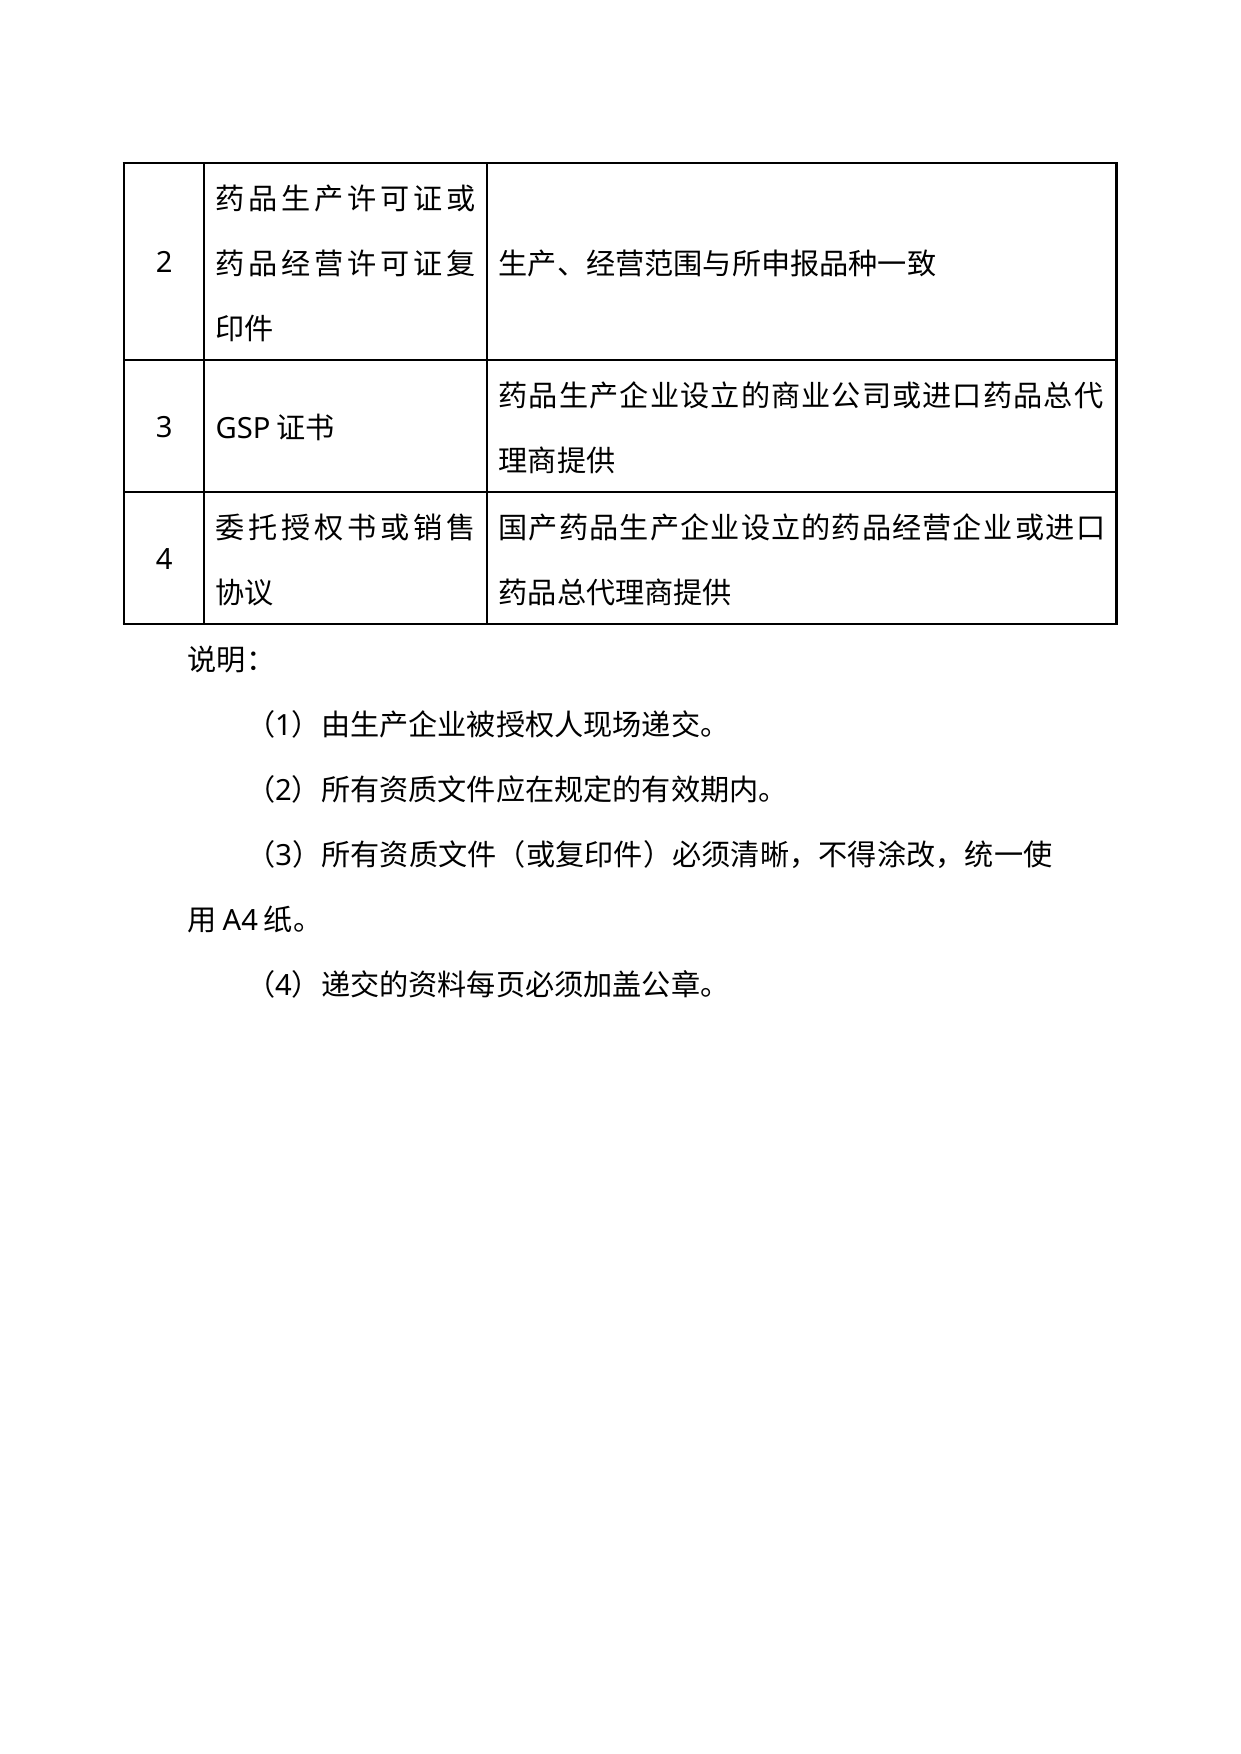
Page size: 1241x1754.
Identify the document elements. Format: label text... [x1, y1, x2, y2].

table_cell 3 [125, 361, 203, 491]
table_cell 生产、经营范围与所申报品种一致 [488, 164, 1115, 359]
text （2）所有资质文件应在规定的有效期内。 [187, 755, 1053, 820]
table_cell GSP证书 [205, 361, 486, 491]
table_cell 药品生产许可证或药品经营许可证复印件 [205, 164, 486, 359]
table_cell 药品生产企业设立的商业公司或进口药品总代理商提供 [488, 361, 1115, 491]
table_cell 4 [125, 493, 203, 623]
table_cell 2 [125, 164, 203, 359]
table_cell 国产药品生产企业设立的药品经营企业或进口药品总代理商提供 [488, 493, 1115, 623]
text 说明： [187, 625, 1053, 690]
text （3）所有资质文件（或复印件）必须清晰，不得涂改，统一使用A4纸。 [187, 820, 1053, 950]
table_cell 委托授权书或销售协议 [205, 493, 486, 623]
text （1）由生产企业被授权人现场递交。 [187, 690, 1053, 755]
text （4）递交的资料每页必须加盖公章。 [187, 950, 1053, 1015]
